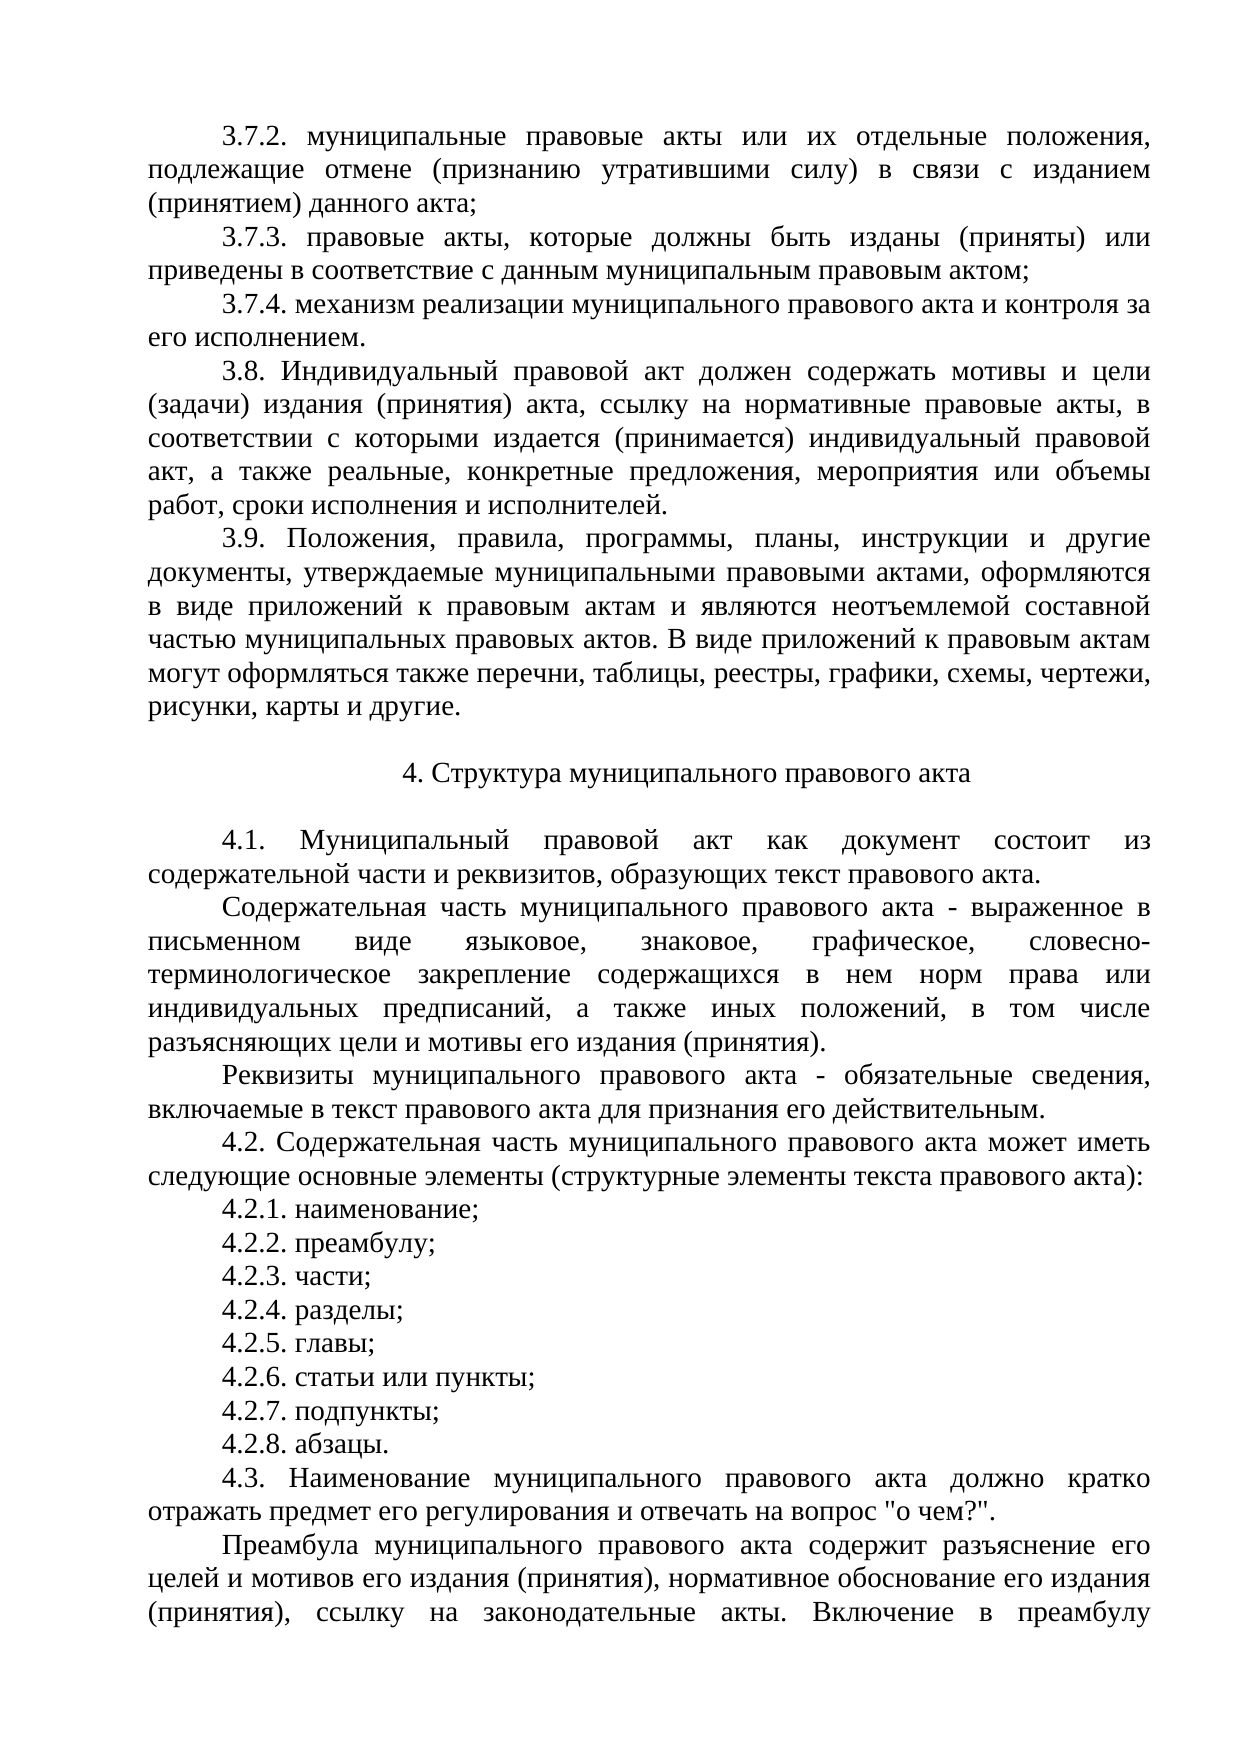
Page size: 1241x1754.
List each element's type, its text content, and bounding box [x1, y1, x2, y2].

text 4.1. Муниципальный правовой акт как документ состоит из содержательной части и реквизитов, образующих текст правового акта. [148, 822, 1152, 889]
text 3.9. Положения, правила, программы, планы, инструкции и другие документы, утверждаемые муниципальными правовыми актами, оформляются в виде приложений к правовым актам и являются неотъемлемой составной частью муниципальных правовых актов. В виде приложений к правовым актам могут оформляться также перечни, таблицы, реестры, графики, схемы, чертежи, рисунки, карты и другие. [148, 521, 1152, 722]
text 3.8. Индивидуальный правовой акт должен содержать мотивы и цели (задачи) издания (принятия) акта, ссылку на нормативные правовые акты, в соответствии с которыми издается (принимается) индивидуальный правовой акт, а также реальные, конкретные предложения, мероприятия или объемы работ, сроки исполнения и исполнителей. [148, 353, 1152, 521]
text 4.2.1. наименование; [148, 1191, 1152, 1225]
text Содержательная часть муниципального правового акта - выраженное в письменном виде языковое, знаковое, графическое, словесно-терминологическое закрепление содержащихся в нем норм права или индивидуальных предписаний, а также иных положений, в том числе разъясняющих цели и мотивы его издания (принятия). [148, 889, 1152, 1057]
text 4.2.5. главы; [148, 1326, 1152, 1359]
text 4.2.2. преамбулу; [148, 1225, 1152, 1258]
text 4.2.3. части; [148, 1258, 1152, 1292]
text 4.2.8. абзацы. [148, 1426, 1152, 1460]
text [148, 1527, 1152, 1627]
text 4.2.7. подпункты; [148, 1393, 1152, 1426]
text 3.7.3. правовые акты, которые должны быть изданы (приняты) или приведены в соответствие с данным муниципальным правовым актом; [148, 219, 1152, 286]
text 4. Структура муниципального правового акта [148, 755, 1152, 789]
text 3.7.2. муниципальные правовые акты или их отдельные положения, подлежащие отмене (признанию утратившими силу) в связи с изданием (принятием) данного акта; [148, 118, 1152, 219]
text 4.2.4. разделы; [148, 1292, 1152, 1326]
text 3.7.4. механизм реализации муниципального правового акта и контроля за его исполнением. [148, 286, 1152, 353]
text 4.3. Наименование муниципального правового акта должно кратко отражать предмет его регулирования и отвечать на вопрос "о чем?". [148, 1460, 1152, 1527]
text Реквизиты муниципального правового акта - обязательные сведения, включаемые в текст правового акта для признания его действительным. [148, 1057, 1152, 1124]
text 4.2. Содержательная часть муниципального правового акта может иметь следующие основные элементы (структурные элементы текста правового акта): [148, 1124, 1152, 1191]
text 4.2.6. статьи или пункты; [148, 1359, 1152, 1393]
